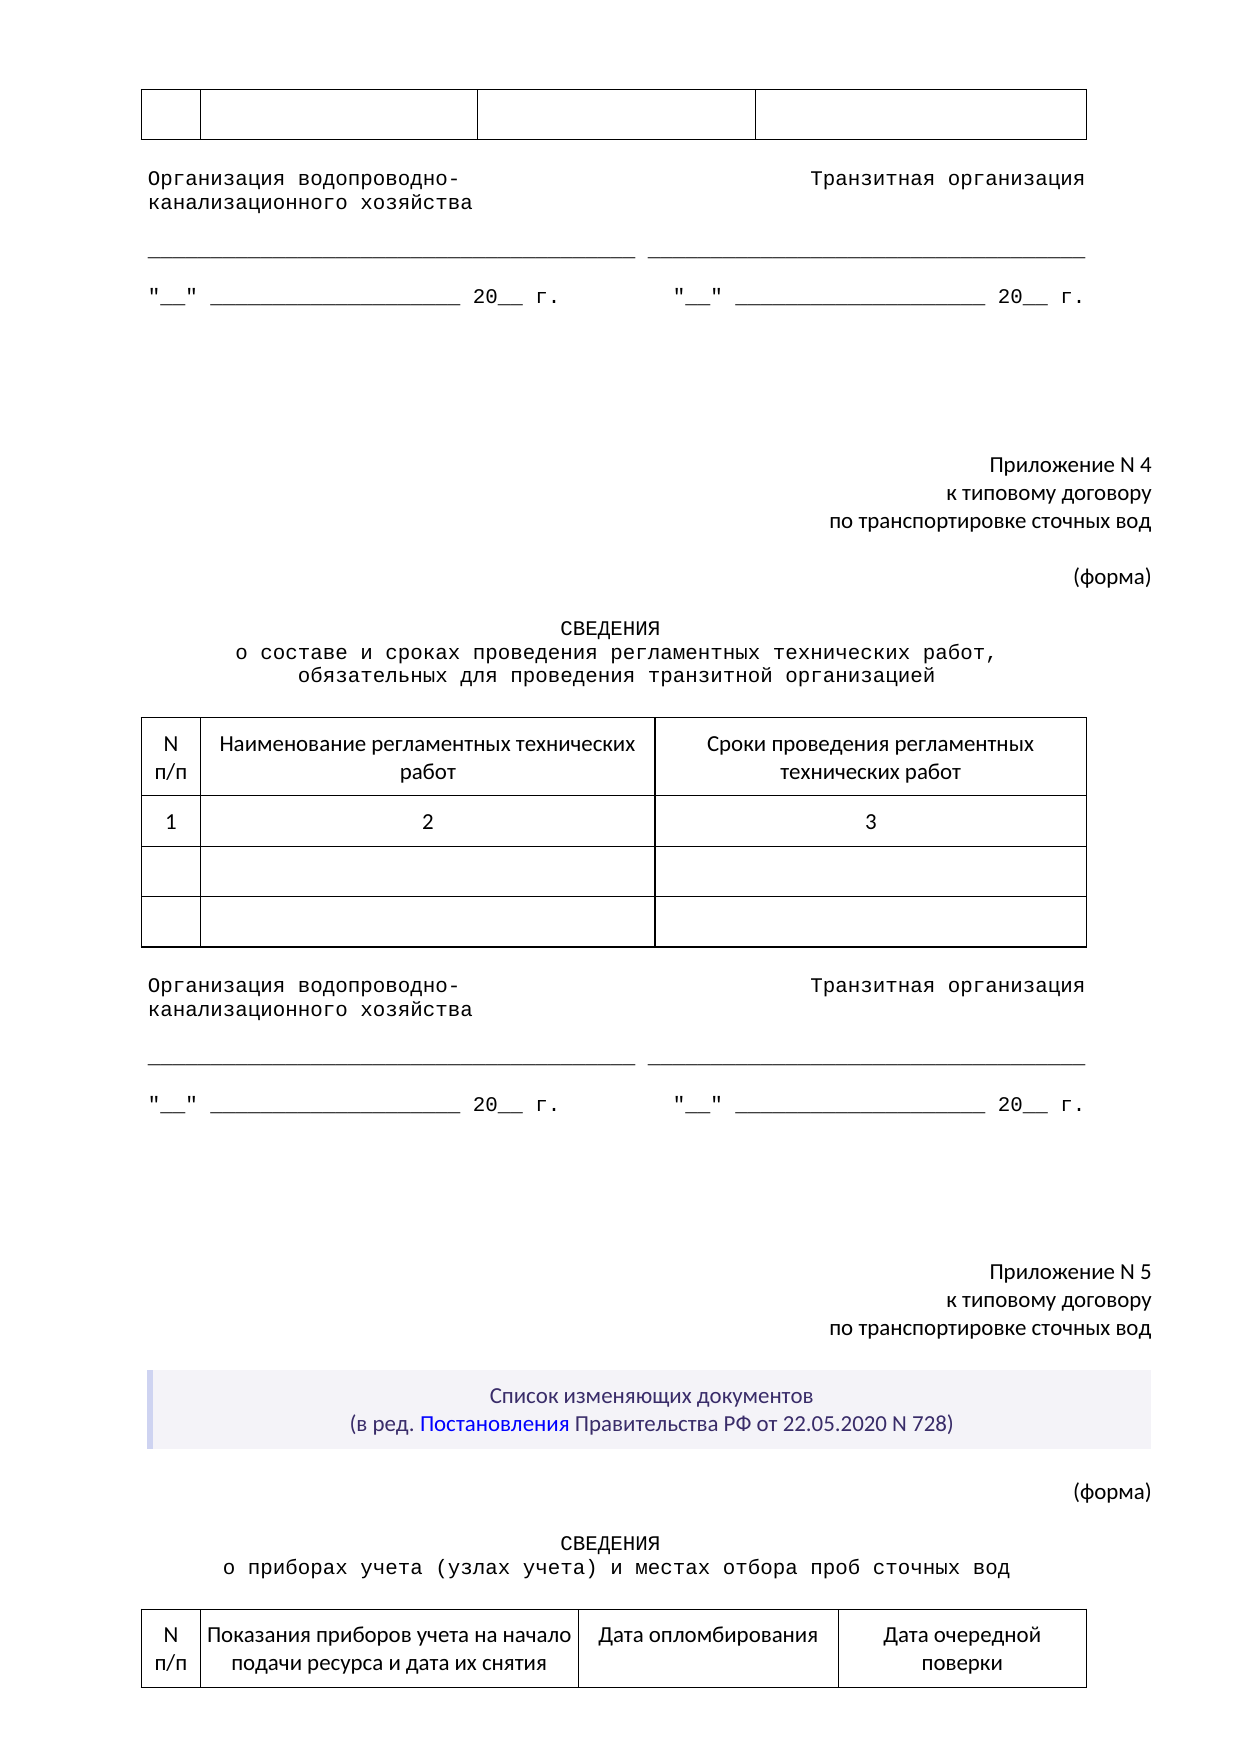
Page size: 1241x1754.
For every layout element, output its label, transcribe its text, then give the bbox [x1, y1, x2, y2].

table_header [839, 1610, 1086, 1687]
text СВЕДЕНИЯ [148, 1533, 1152, 1557]
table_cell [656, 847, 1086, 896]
text по транспортировке сточных вод [148, 506, 1152, 534]
text по транспортировке сточных вод [148, 1313, 1152, 1341]
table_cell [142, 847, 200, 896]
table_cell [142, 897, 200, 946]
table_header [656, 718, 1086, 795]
text Приложение N 4 [148, 450, 1152, 478]
text канализационного хозяйства [148, 192, 1152, 215]
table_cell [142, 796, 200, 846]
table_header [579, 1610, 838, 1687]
text СВЕДЕНИЯ [148, 618, 1152, 642]
text _______________________________________ ___________________________________ [148, 239, 1152, 263]
text обязательных для проведения транзитной организацией [148, 665, 1152, 689]
text Организация водопроводно- Транзитная организация [148, 975, 1152, 999]
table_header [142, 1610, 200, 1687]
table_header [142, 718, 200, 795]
text "__" ____________________ 20__ г. "__" ____________________ 20__ г. [148, 1094, 1152, 1117]
text (форма) [148, 1477, 1152, 1505]
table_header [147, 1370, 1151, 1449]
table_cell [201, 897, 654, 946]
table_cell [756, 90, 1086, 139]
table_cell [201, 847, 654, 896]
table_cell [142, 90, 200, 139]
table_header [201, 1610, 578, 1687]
text канализационного хозяйства [148, 999, 1152, 1023]
text Приложение N 5 [148, 1257, 1152, 1285]
text (форма) [148, 562, 1152, 590]
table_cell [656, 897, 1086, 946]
text _______________________________________ ___________________________________ [148, 1046, 1152, 1070]
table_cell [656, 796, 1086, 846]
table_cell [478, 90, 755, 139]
text Организация водопроводно- Транзитная организация [148, 168, 1152, 192]
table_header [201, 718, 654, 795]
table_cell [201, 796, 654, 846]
text о составе и сроках проведения регламентных технических работ, [148, 642, 1152, 665]
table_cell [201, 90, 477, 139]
text о приборах учета (узлах учета) и местах отбора проб сточных вод [148, 1557, 1152, 1581]
text "__" ____________________ 20__ г. "__" ____________________ 20__ г. [148, 286, 1152, 310]
text к типовому договору [148, 478, 1152, 506]
text к типовому договору [148, 1285, 1152, 1313]
